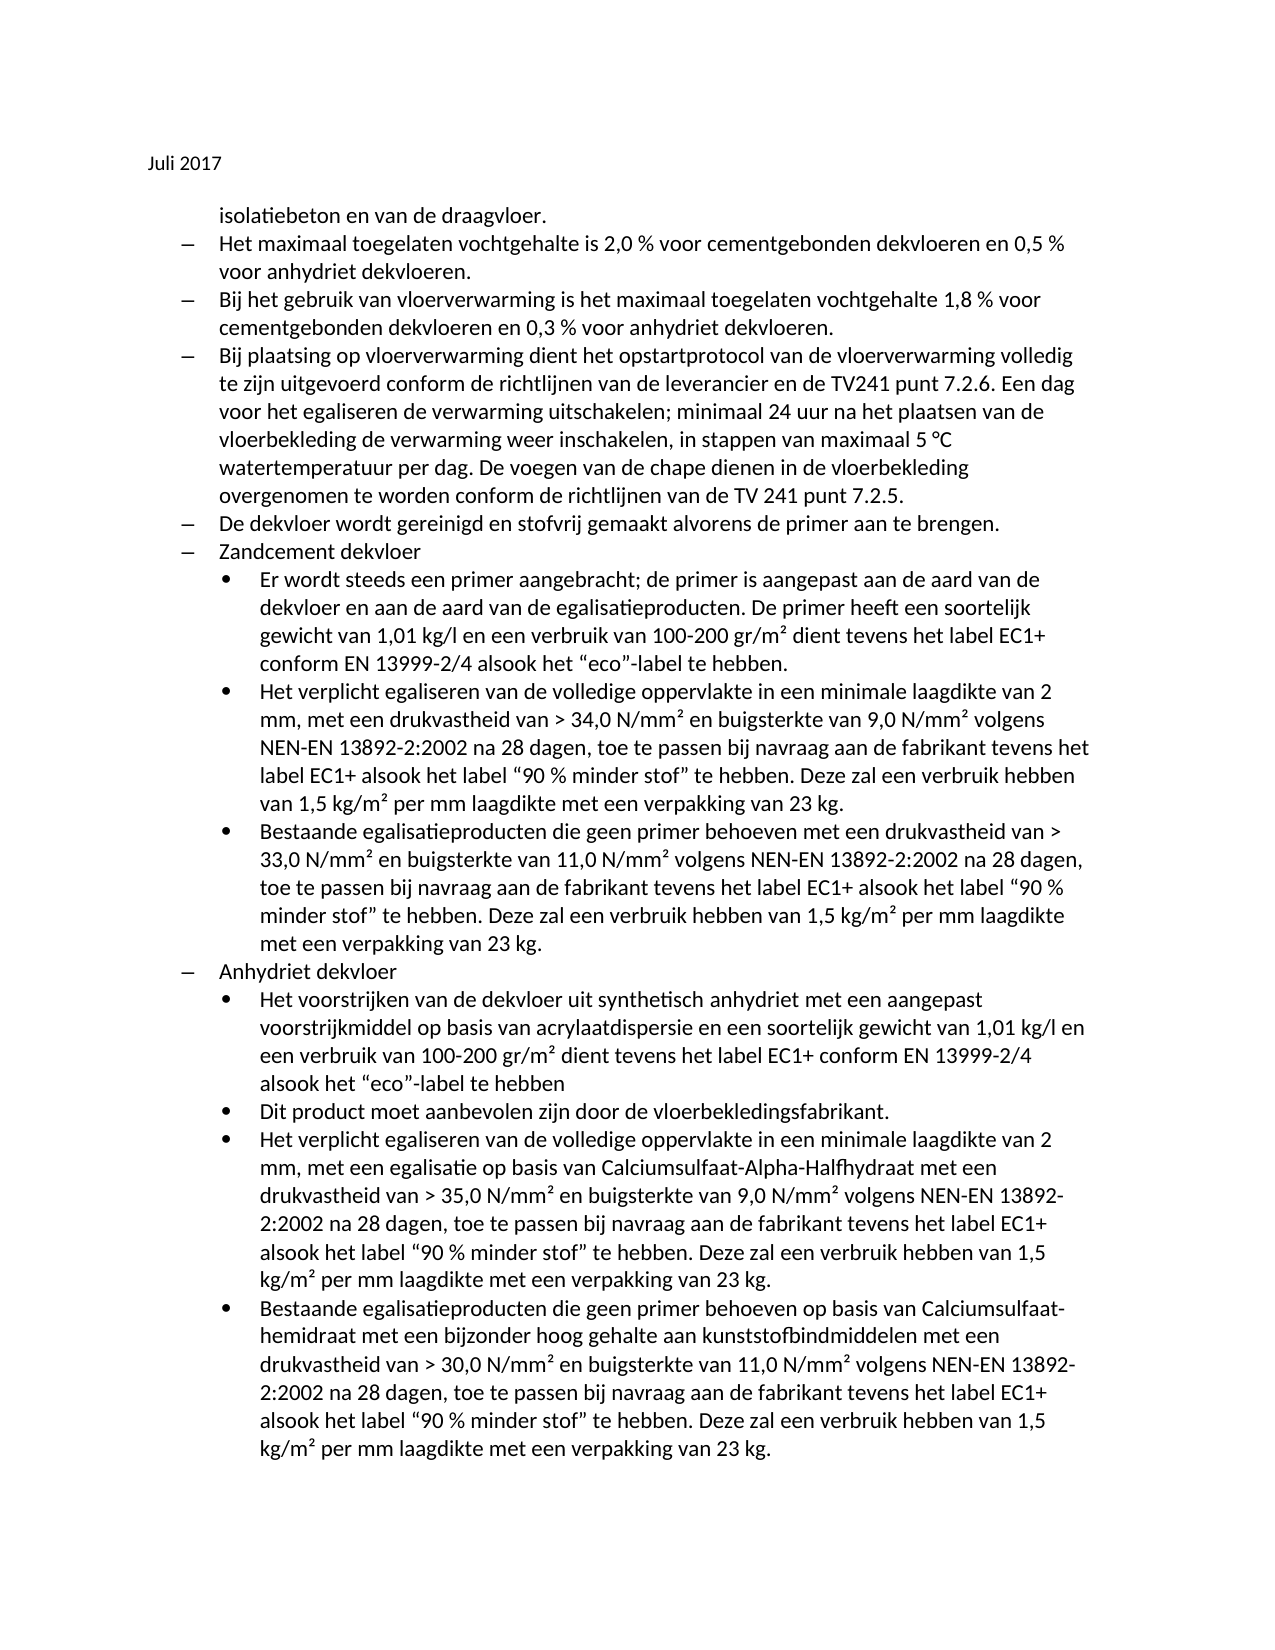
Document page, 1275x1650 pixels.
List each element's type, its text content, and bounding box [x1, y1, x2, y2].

list Het voorstrijken van de dekvloer uit synthetisch anhydriet met een aangepast voorstrijkmiddel op basis van acrylaatdispersie en een soortelijk gewicht van 1,01 kg/l en een verbruik van 100-200 gr/m² dient tevens het label EC1+ conform EN 13999-2/4 alsook het “eco”-label te hebben [222, 985, 1093, 1097]
list Zandcement dekvloer [181, 537, 1093, 565]
list Het verplicht egaliseren van de volledige oppervlakte in een minimale laagdikte van 2 mm, met een egalisatie op basis van Calciumsulfaat-Alpha-Halfhydraat met een drukvastheid van > 35,0 N/mm² en buigsterkte van 9,0 N/mm² volgens NEN-EN 13892-2:2002 na 28 dagen, toe te passen bij navraag aan de fabrikant tevens het label EC1+ alsook het label “90 % minder stof” te hebben. Deze zal een verbruik hebben van 1,5 kg/m² per mm laagdikte met een verpakking van 23 kg. [222, 1126, 1093, 1294]
list Bij het gebruik van vloerverwarming is het maximaal toegelaten vochtgehalte 1,8 % voor cementgebonden dekvloeren en 0,3 % voor anhydriet dekvloeren. [181, 285, 1093, 341]
list Het verplicht egaliseren van de volledige oppervlakte in een minimale laagdikte van 2 mm, met een drukvastheid van > 34,0 N/mm² en buigsterkte van 9,0 N/mm² volgens NEN-EN 13892-2:2002 na 28 dagen, toe te passen bij navraag aan de fabrikant tevens het label EC1+ alsook het label “90 % minder stof” te hebben. Deze zal een verbruik hebben van 1,5 kg/m² per mm laagdikte met een verpakking van 23 kg. [222, 677, 1093, 817]
list Het maximaal toegelaten vochtgehalte is 2,0 % voor cementgebonden dekvloeren en 0,5 % voor anhydriet dekvloeren. [181, 229, 1093, 285]
list Er wordt steeds een primer aangebracht; de primer is aangepast aan de aard van de dekvloer en aan de aard van de egalisatieproducten. De primer heeft een soortelijk gewicht van 1,01 kg/l en een verbruik van 100-200 gr/m² dient tevens het label EC1+ conform EN 13999-2/4 alsook het “eco”-label te hebben. [222, 565, 1093, 677]
list De dekvloer wordt gereinigd en stofvrij gemaakt alvorens de primer aan te brengen. [181, 509, 1093, 537]
list Dit product moet aanbevolen zijn door de vloerbekledingsfabrikant. [222, 1097, 1093, 1126]
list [181, 201, 1093, 229]
list Bestaande egalisatieproducten die geen primer behoeven met een drukvastheid van > 33,0 N/mm² en buigsterkte van 11,0 N/mm² volgens NEN-EN 13892-2:2002 na 28 dagen, toe te passen bij navraag aan de fabrikant tevens het label EC1+ alsook het label “90 % minder stof” te hebben. Deze zal een verbruik hebben van 1,5 kg/m² per mm laagdikte met een verpakking van 23 kg. [222, 817, 1093, 957]
list Bestaande egalisatieproducten die geen primer behoeven op basis van Calciumsulfaat-hemidraat met een bijzonder hoog gehalte aan kunststofbindmiddelen met een drukvastheid van > 30,0 N/mm² en buigsterkte van 11,0 N/mm² volgens NEN-EN 13892-2:2002 na 28 dagen, toe te passen bij navraag aan de fabrikant tevens het label EC1+ alsook het label “90 % minder stof” te hebben. Deze zal een verbruik hebben van 1,5 kg/m² per mm laagdikte met een verpakking van 23 kg. [222, 1294, 1093, 1462]
list Bij plaatsing op vloerverwarming dient het opstartprotocol van de vloerverwarming volledig te zijn uitgevoerd conform de richtlijnen van de leverancier en de TV241 punt 7.2.6. Een dag voor het egaliseren de verwarming uitschakelen; minimaal 24 uur na het plaatsen van de vloerbekleding de verwarming weer inschakelen, in stappen van maximaal 5 °C watertemperatuur per dag. De voegen van de chape dienen in de vloerbekleding overgenomen te worden conform de richtlijnen van de TV 241 punt 7.2.5. [181, 341, 1093, 509]
list Anhydriet dekvloer [181, 957, 1093, 985]
